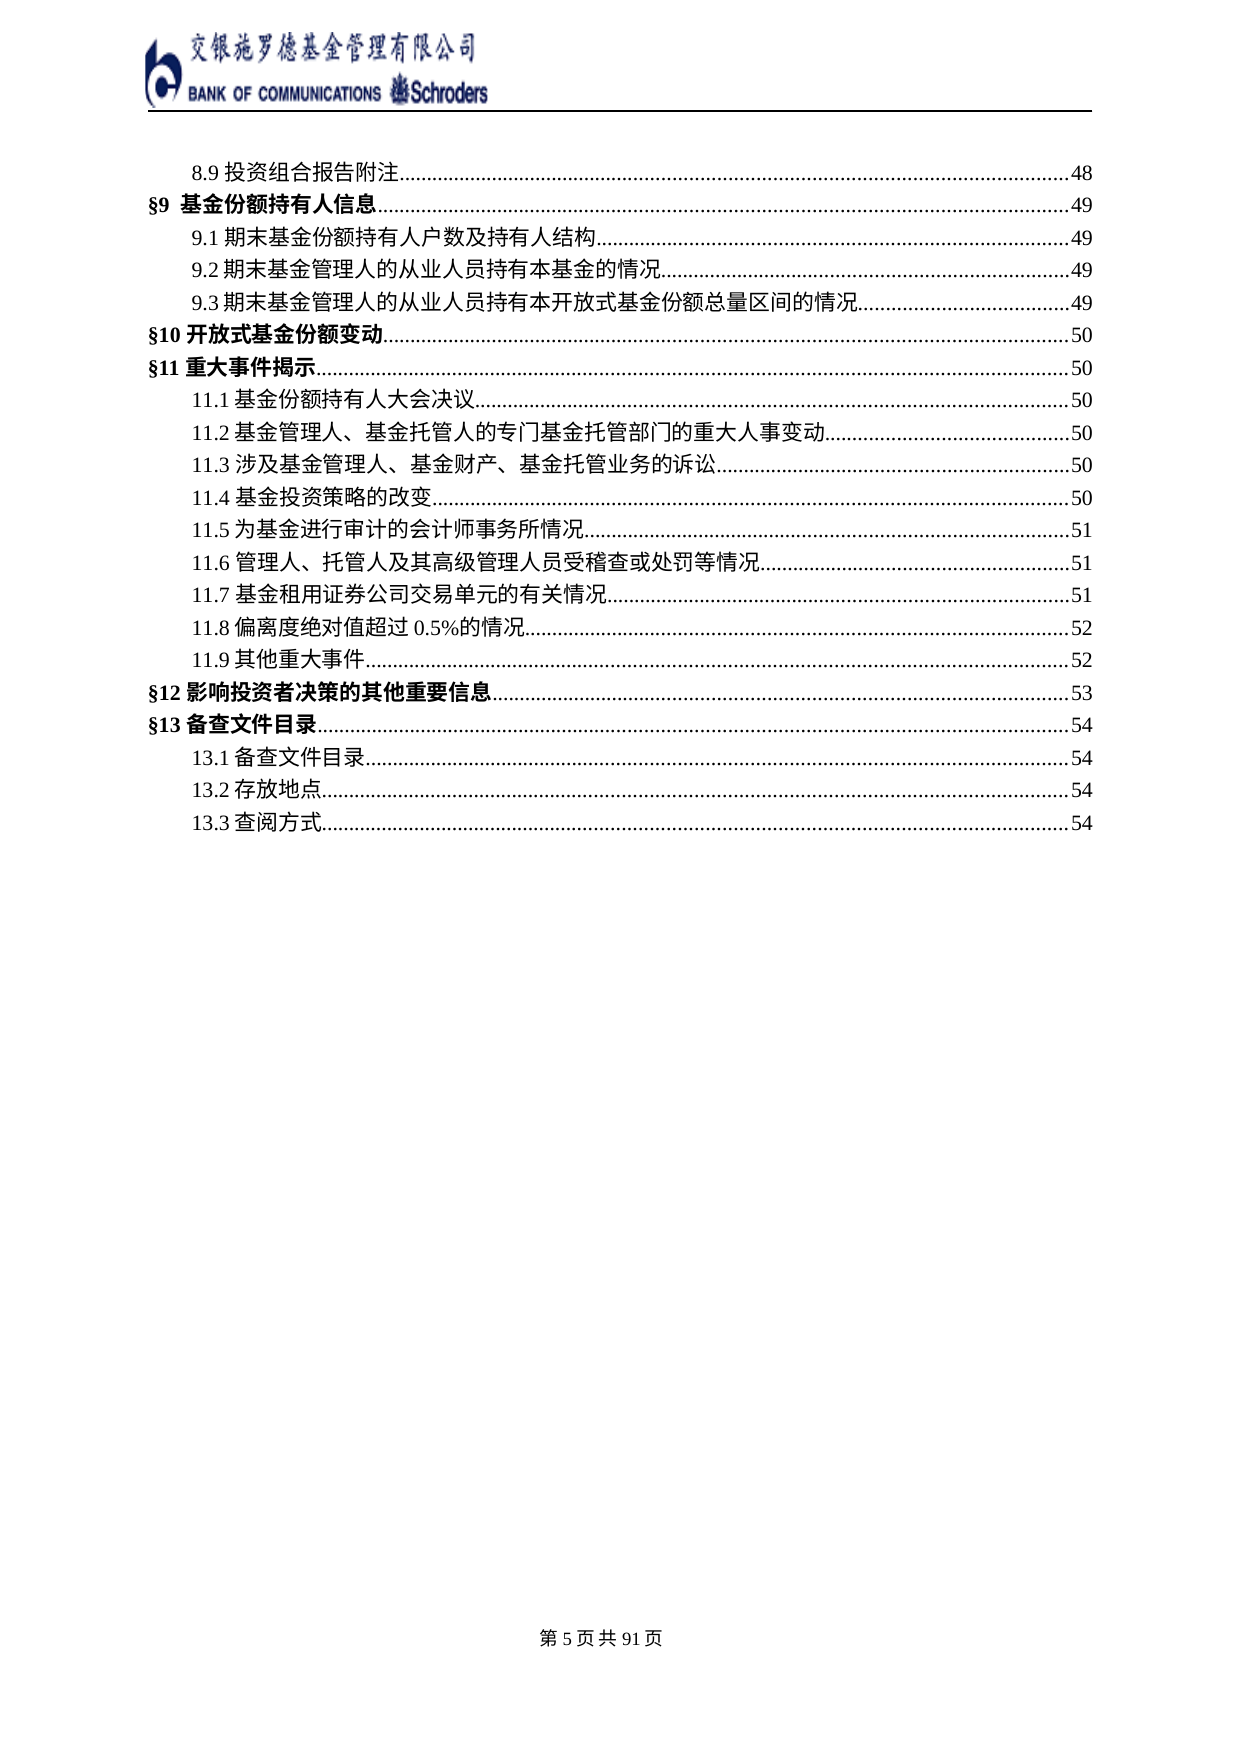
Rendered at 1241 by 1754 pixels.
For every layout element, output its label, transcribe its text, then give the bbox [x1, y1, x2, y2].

text 9.1 期末基金份额持有人户数及持有人结构 49 [191, 219, 1092, 252]
text §12 影响投资者决策的其他重要信息 53 [148, 674, 1092, 707]
text 11.1基金份额持有人大会决议 50 [191, 382, 1092, 414]
text 9.2期末基金管理人的从业人员持有本基金的情况 49 [191, 252, 1092, 284]
text §11 重大事件揭示 50 [148, 349, 1092, 382]
text §10 开放式基金份额变动 50 [148, 317, 1092, 349]
text 11.3 涉及基金管理人、基金财产、基金托管业务的诉讼 50 [191, 447, 1092, 479]
text 13.2存放地点 54 [191, 772, 1092, 804]
text 11.5为基金进行审计的会计师事务所情况 51 [191, 512, 1092, 544]
picture [145, 32, 488, 108]
text 11.4 基金投资策略的改变 50 [191, 479, 1092, 512]
text 13.3查阅方式 54 [191, 804, 1092, 837]
text 11.6 管理人、托管人及其高级管理人员受稽查或处罚等情况 51 [191, 544, 1092, 577]
text §9 基金份额持有人信息 49 [148, 187, 1092, 219]
text 11.8偏离度绝对值超过0.5%的情况 52 [191, 609, 1092, 642]
text 11.9其他重大事件 52 [191, 642, 1092, 674]
text 8.9 投资组合报告附注 48 [191, 154, 1092, 187]
text §13 备查文件目录 54 [148, 707, 1092, 739]
text 11.7 基金租用证券公司交易单元的有关情况 51 [191, 577, 1092, 609]
text 11.2基金管理人、基金托管人的专门基金托管部门的重大人事变动 50 [191, 414, 1092, 447]
text 13.1备查文件目录 54 [191, 739, 1092, 772]
text 9.3期末基金管理人的从业人员持有本开放式基金份额总量区间的情况 49 [191, 284, 1092, 317]
